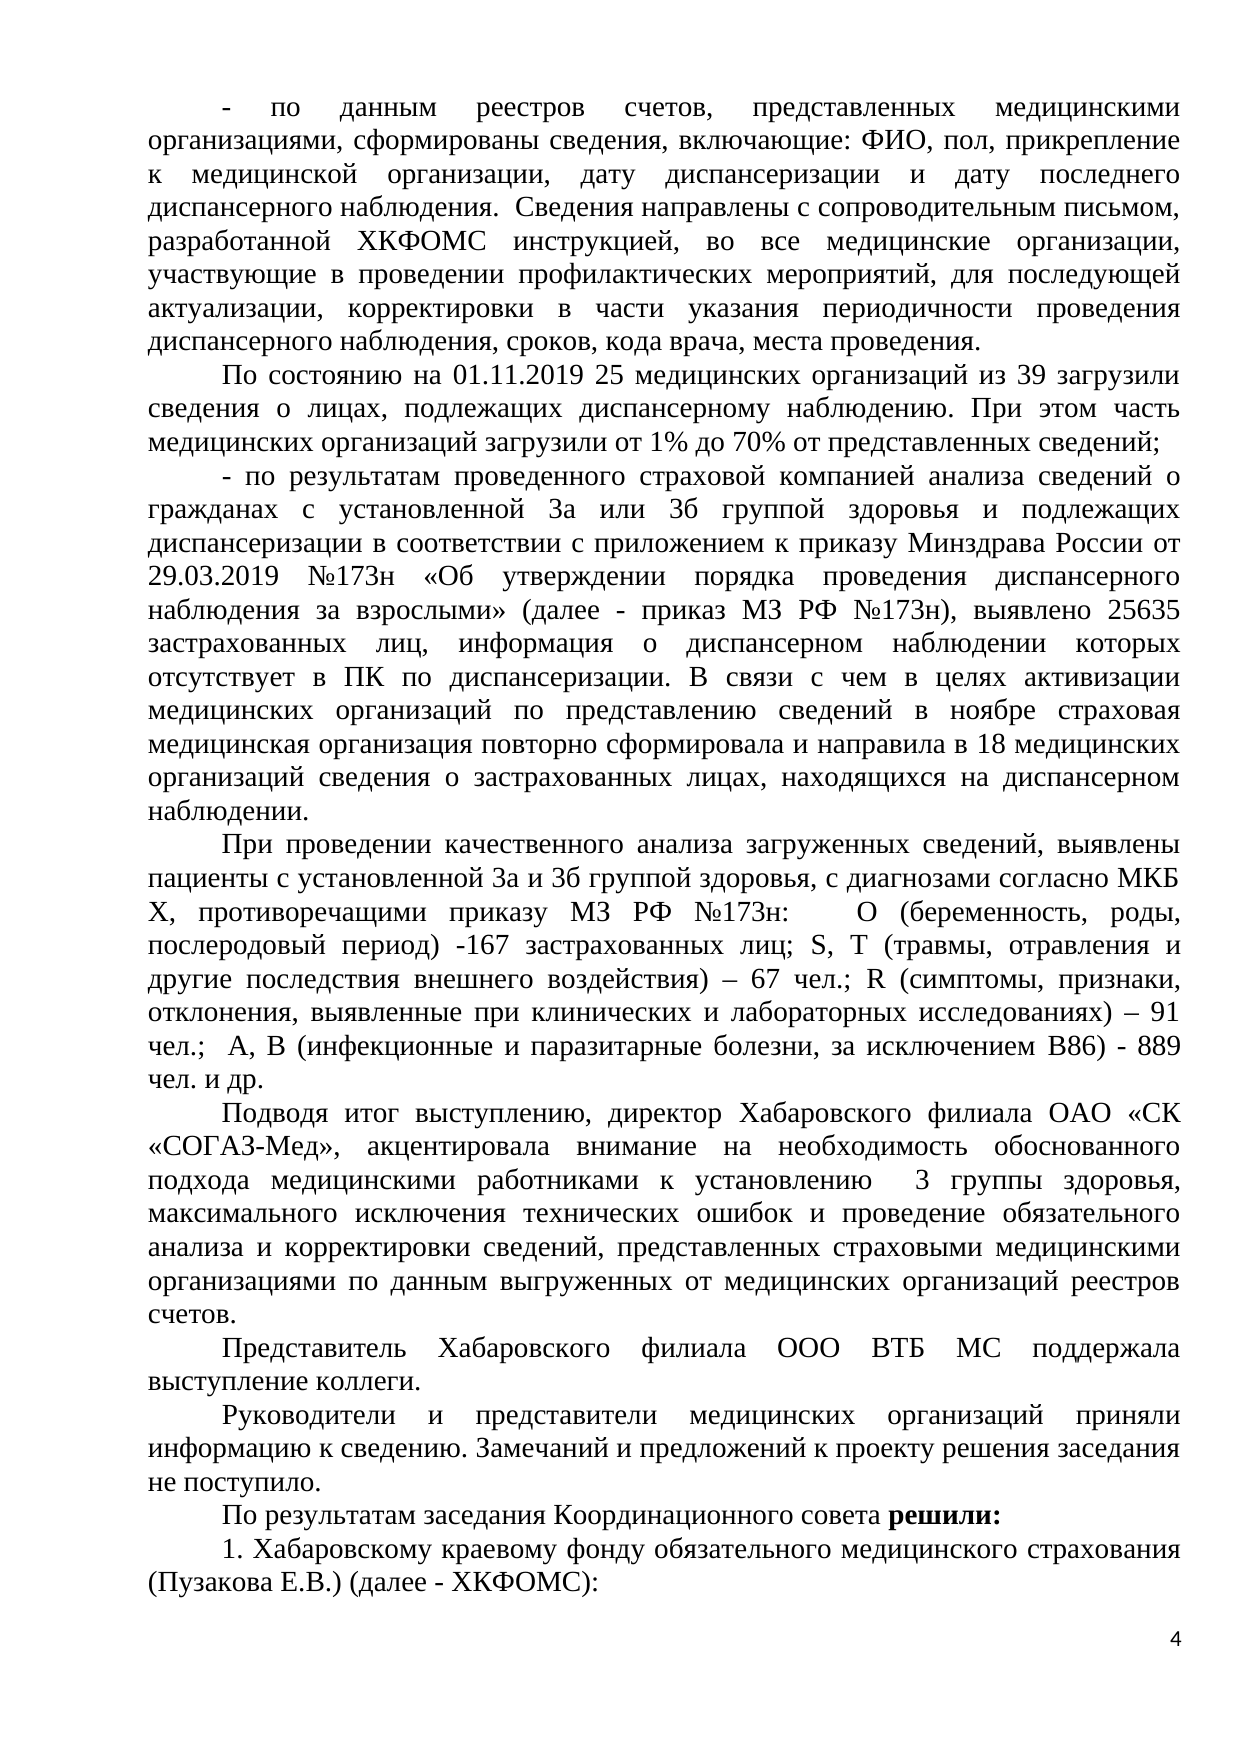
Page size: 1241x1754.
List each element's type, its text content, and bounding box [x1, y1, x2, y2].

text По состоянию на 01.11.2019 25 медицинских организаций из 39 загрузили сведения о лицах, подлежащих диспансерному наблюдению. При этом часть медицинских организаций загрузили от 1% до 70% от представленных сведений; [148, 357, 1181, 458]
list Представитель Хабаровского филиала ООО ВТБ МС поддержала выступление коллеги. [148, 1330, 1181, 1397]
text - по результатам проведенного страховой компанией анализа сведений о гражданах с установленной 3а или 3б группой здоровья и подлежащих диспансеризации в соответствии с приложением к приказу Минздрава России от 29.03.2019 №173н «Об утверждении порядка проведения диспансерного наблюдения за взрослыми» (далее - приказ МЗ РФ №173н), выявлено 25635 застрахованных лиц, информация о диспансерном наблюдении которых отсутствует в ПК по диспансеризации. В связи с чем в целях активизации медицинских организаций по представлению сведений в ноябре страховая медицинская организация повторно сформировала и направила в 18 медицинских организаций сведения о застрахованных лицах, находящихся на диспансерном наблюдении. [148, 458, 1181, 827]
text Руководители и представители медицинских организаций приняли информацию к сведению. Замечаний и предложений к проекту решения заседания не поступило. [148, 1397, 1181, 1497]
list 1. Хабаровскому краевому фонду обязательного медицинского страхования (Пузакова Е.В.) (далее - ХКФОМС): [148, 1531, 1181, 1598]
text При проведении качественного анализа загруженных сведений, выявлены пациенты с установленной 3а и 3б группой здоровья, с диагнозами согласно МКБ Х, противоречащими приказу МЗ РФ №173н: O (беременность, роды, послеродовый период) -167 застрахованных лиц; S, T (травмы, отравления и другие последствия внешнего воздействия) – 67 чел.; R (симптомы, признаки, отклонения, выявленные при клинических и лабораторных исследованиях) – 91 чел.; A, B (инфекционные и паразитарные болезни, за исключением B86) - 889 чел. и др. [148, 827, 1181, 1095]
text - по данным реестров счетов, представленных медицинскими организациями, сформированы сведения, включающие: ФИО, пол, прикрепление к медицинской организации, дату диспансеризации и дату последнего диспансерного наблюдения. Сведения направлены с сопроводительным письмом, разработанной ХКФОМС инструкцией, во все медицинские организации, участвующие в проведении профилактических мероприятий, для последующей актуализации, корректировки в части указания периодичности проведения диспансерного наблюдения, сроков, кода врача, места проведения. [148, 89, 1181, 357]
text По результатам заседания Координационного совета решили: [148, 1497, 1181, 1531]
text Подводя итог выступлению, директор Хабаровского филиала ОАО «СК «СОГАЗ-Мед», акцентировала внимание на необходимость обоснованного подхода медицинскими работниками к установлению 3 группы здоровья, максимального исключения технических ошибок и проведение обязательного анализа и корректировки сведений, представленных страховыми медицинскими организациями по данным выгруженных от медицинских организаций реестров счетов. [148, 1095, 1181, 1330]
